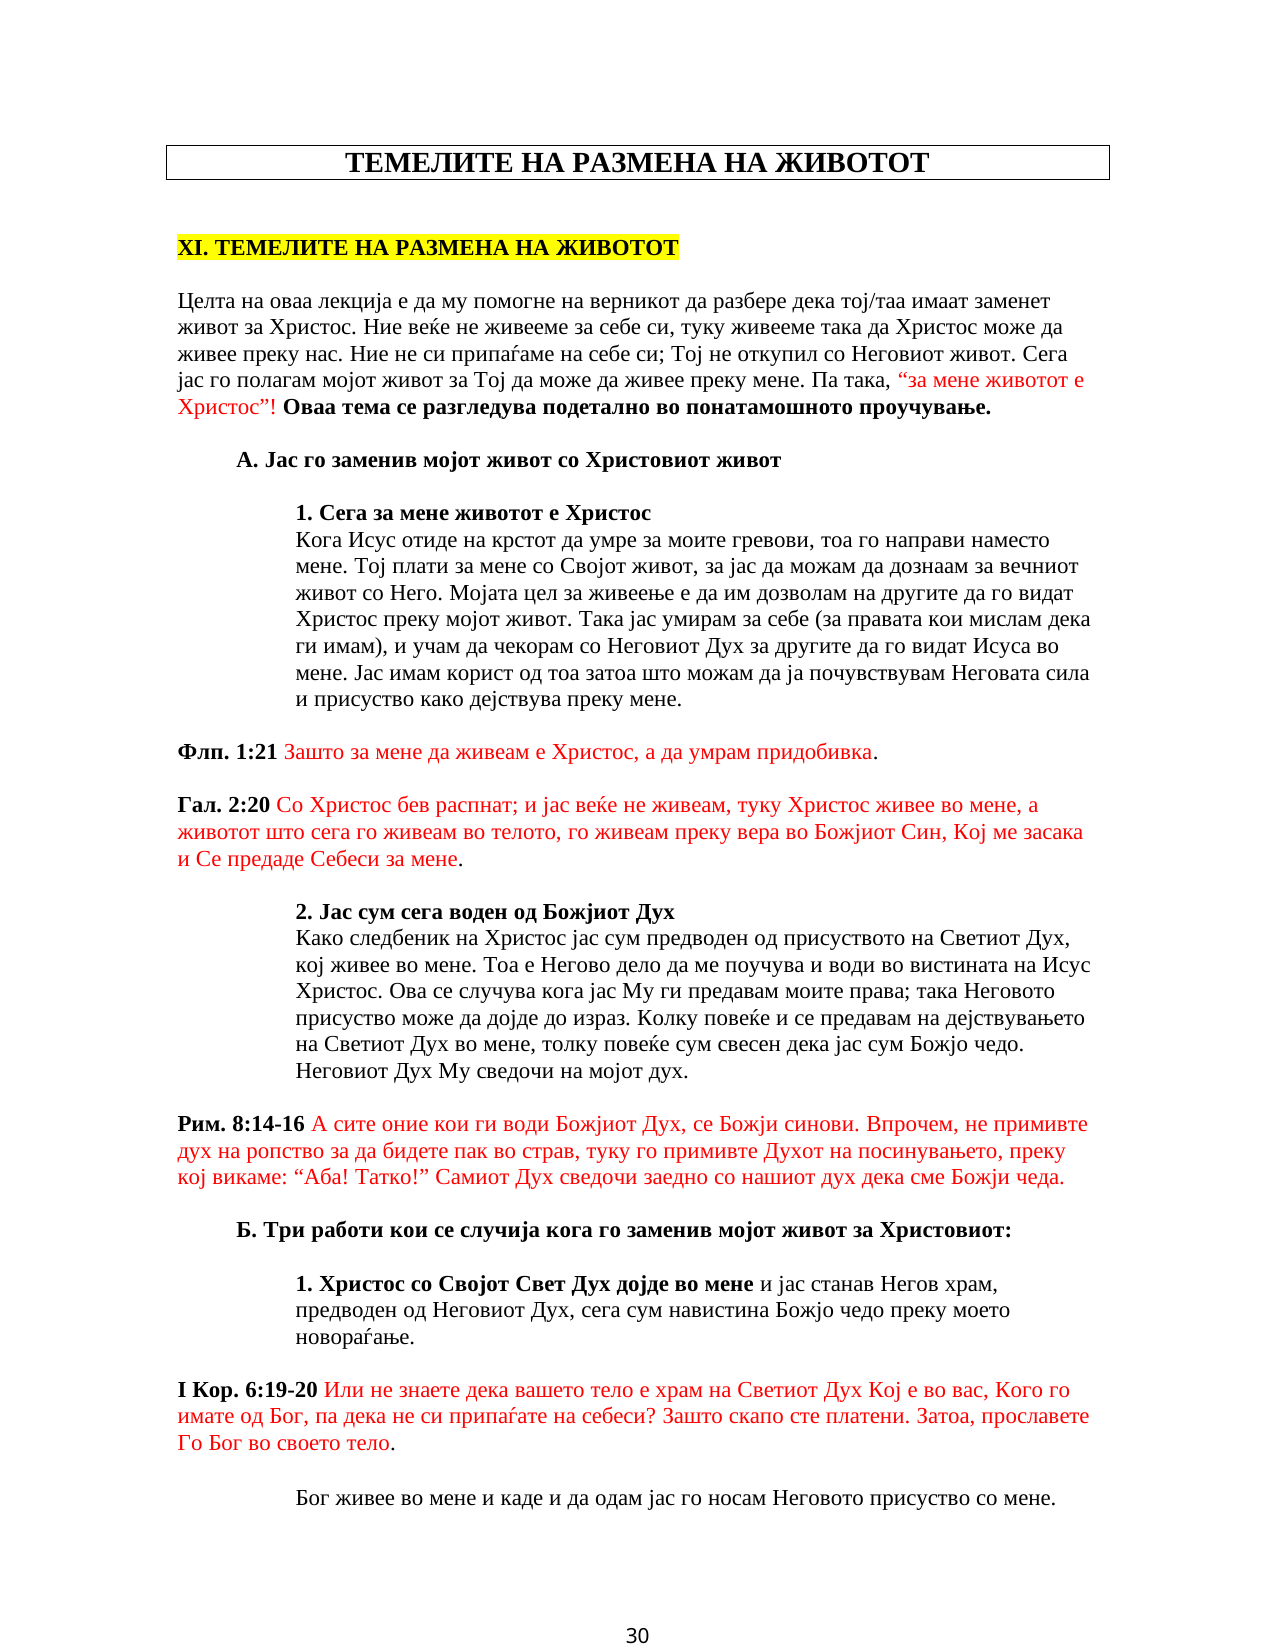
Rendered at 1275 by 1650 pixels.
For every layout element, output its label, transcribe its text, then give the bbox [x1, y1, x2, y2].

text Целта на оваа лекција е да му помогне на верникот да разбере дека тој/таа имаат заменет живот за Христос. Ние веќе не живееме за себе си, туку живееме така да Христос може да живее преку нас. Ние не си припаѓаме на себе си; Тој не откупил со Неговиот живот. Сега јас го полагам мојот живот за Тој да може да живее преку мене. Па така, “за мене животот е Христос”! Оваа тема се разгледува подетално во понатамошното проучување. [177, 287, 1098, 419]
text Бог живее во мене и каде и да одам јас го носам Неговото присуство со мене. [295, 1484, 1098, 1510]
text А. Јас го заменив мојот живот со Христовиот живот [236, 446, 1098, 472]
text 2. Јас сум сега воден од Божјиот Дух [295, 897, 1098, 924]
table_header ТЕМЕЛИТЕ НА РАЗМЕНА НА ЖИВОТОТ [167, 146, 1109, 179]
text Како следбеник на Христос јас сум предводен од присуството на Светиот Дух, кој живее во мене. Тоа е Негово дело да ме поучува и води во вистината на Исус Христос. Ова се случува кога јас Му ги предавам моите права; така Неговото присуство може да дојде до израз. Колку повеќе и се предавам на дејствувањето на Светиот Дух во мене, толку повеќе сум свесен дека јас сум Божјо чедо. Неговиот Дух Му сведочи на мојот дух. [295, 924, 1098, 1083]
text I Кор. 6:19-20 Или не знаете дека вашето тело е храм на Светиот Дух Кој е во вас, Кого го имате од Бог, па дека не си припаѓате на себеси? Зашто скапо сте платени. Затоа, прославете Го Бог во своето тело. [177, 1376, 1098, 1455]
text 1. Христос со Својот Свет Дух дојде во мене и јас станав Негов храм, предводен од Неговиот Дух, сега сум навистина Божјо чедо преку моето новораѓање. [295, 1269, 1098, 1349]
text XI. ТЕМЕЛИТЕ НА РАЗМЕНА НА ЖИВОТОТ [177, 233, 1098, 260]
text Кога Исус отиде на крстот да умре за моите гревови, тоа го направи наместо мене. Тој плати за мене со Својот живот, за јас да можам да дознаам за вечниот живот со Него. Мојата цел за живеење е да им дозволам на другите да го видат Христос преку мојот живот. Така јас умирам за себе (за правата кои мислам дека ги имам), и учам да чекорам со Неговиот Дух за другите да го видат Исуса во мене. Јас имам корист од тоа затоа што можам да ја почувствувам Неговата сила и присуство како дејствува преку мене. [295, 526, 1098, 712]
text Рим. 8:14-16 А сите оние кои ги води Божјиот Дух, се Божји синови. Впрочем, не примивте дух на ропство за да бидете пак во страв, туку го примивте Духот на посинувањето, преку кој викаме: “Аба! Татко!” Самиот Дух сведочи заедно со нашиот дух дека сме Божји чеда. [177, 1110, 1098, 1190]
text Б. Три работи кои се случија кога го заменив мојот живот за Христовиот: [236, 1216, 1098, 1243]
text Гал. 2:20 Со Христос бев распнат; и јас веќе не живеам, туку Христос живее во мене, а животот што сега го живеам во телото, го живеам преку вера во Божјиот Син, Кој ме засака и Се предаде Себеси за мене. [177, 791, 1098, 871]
text 1. Сега за мене животот е Христос [295, 499, 1098, 526]
text Флп. 1:21 Зашто за мене да живеам е Христос, а да умрам придобивка. [177, 738, 1098, 765]
